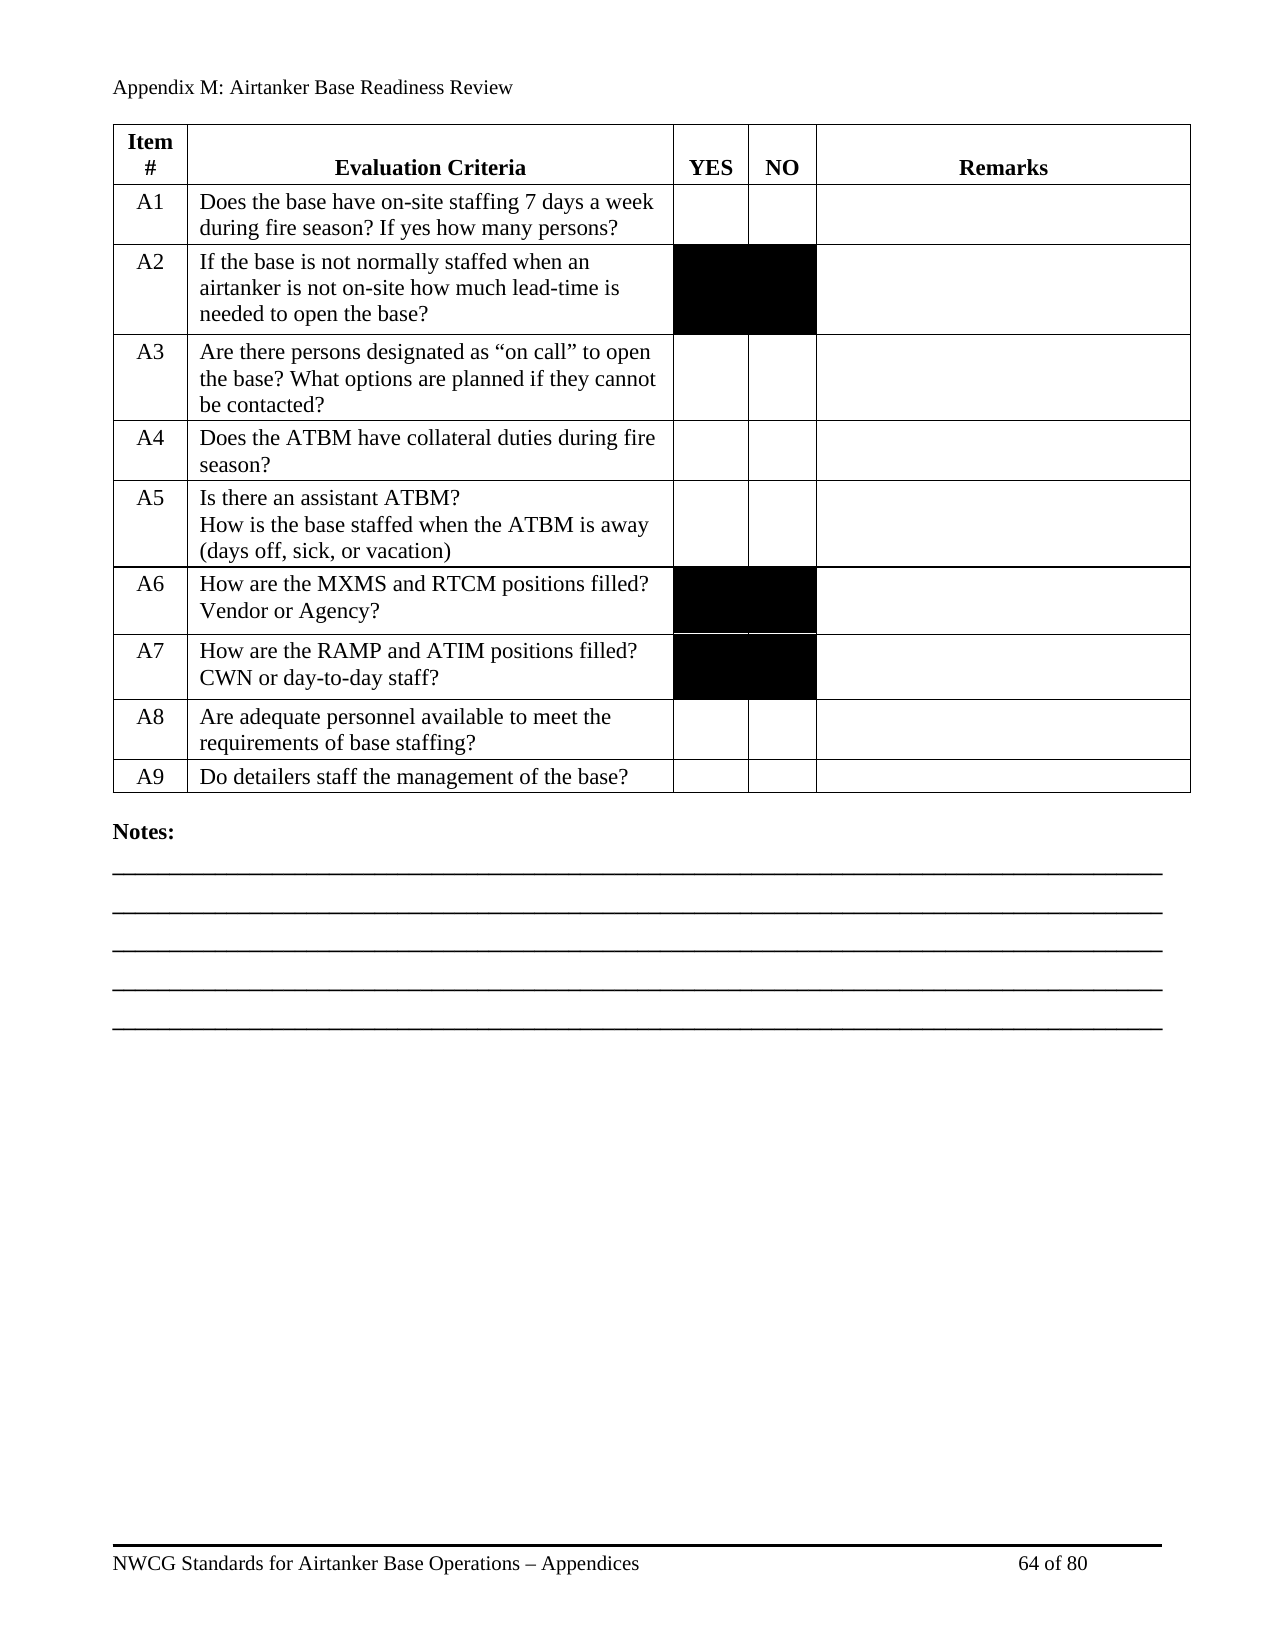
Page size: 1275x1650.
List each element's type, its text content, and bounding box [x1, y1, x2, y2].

table_cell A5 [114, 481, 187, 566]
table_cell A8 [114, 700, 187, 759]
table_cell [674, 421, 748, 480]
table_cell [817, 568, 1190, 633]
table_cell A1 [114, 185, 187, 244]
table_cell [674, 185, 748, 244]
table_cell A9 [114, 760, 187, 792]
table_cell [817, 335, 1190, 420]
table_header NO [749, 125, 816, 184]
table_cell [674, 635, 748, 699]
table_cell [749, 421, 816, 480]
table_cell [749, 335, 816, 420]
table_cell [817, 700, 1190, 759]
table_cell [749, 700, 816, 759]
table_cell [674, 245, 748, 334]
table_cell [749, 481, 816, 566]
table_header Item # [114, 125, 187, 184]
table_cell Is there an assistant ATBM? How is the base staffed when the ATBM is away (days off, sick, or vacation) [188, 481, 673, 566]
table_cell [749, 185, 816, 244]
text Notes: [112, 818, 1162, 844]
table_cell [749, 635, 816, 699]
table_cell [674, 481, 748, 566]
table_cell [674, 700, 748, 759]
table_header YES [674, 125, 748, 184]
table_cell A6 [114, 568, 187, 633]
table_cell [817, 481, 1190, 566]
table_cell Are there persons designated as “on call” to open the base? What options are planned if they cannot be contacted? [188, 335, 673, 420]
table_cell If the base is not normally staffed when an airtanker is not on-site how much lead-time is needed to open the base? [188, 245, 673, 334]
table_cell Does the base have on-site staffing 7 days a week during fire season? If yes how many persons? [188, 185, 673, 244]
table_cell [674, 335, 748, 420]
table_cell [817, 635, 1190, 699]
table_cell A7 [114, 635, 187, 699]
table_cell A4 [114, 421, 187, 480]
table_cell [674, 568, 748, 633]
table_cell [674, 760, 748, 792]
table_cell [817, 760, 1190, 792]
table_cell A2 [114, 245, 187, 334]
table_cell How are the RAMP and ATIM positions filled? CWN or day-to-day staff? [188, 635, 673, 699]
table_header Evaluation Criteria [188, 125, 673, 184]
table_cell Do detailers staff the management of the base? [188, 760, 673, 792]
table_header Remarks [817, 125, 1190, 184]
table_cell Are adequate personnel available to meet the requirements of base staffing? [188, 700, 673, 759]
table_cell [817, 245, 1190, 334]
table_cell A3 [114, 335, 187, 420]
table_cell How are the MXMS and RTCM positions filled? Vendor or Agency? [188, 568, 673, 633]
table_cell [749, 245, 816, 334]
table_cell [749, 760, 816, 792]
table_cell [817, 185, 1190, 244]
table_cell [749, 568, 816, 633]
table_cell Does the ATBM have collateral duties during fire season? [188, 421, 673, 480]
table_cell [817, 421, 1190, 480]
